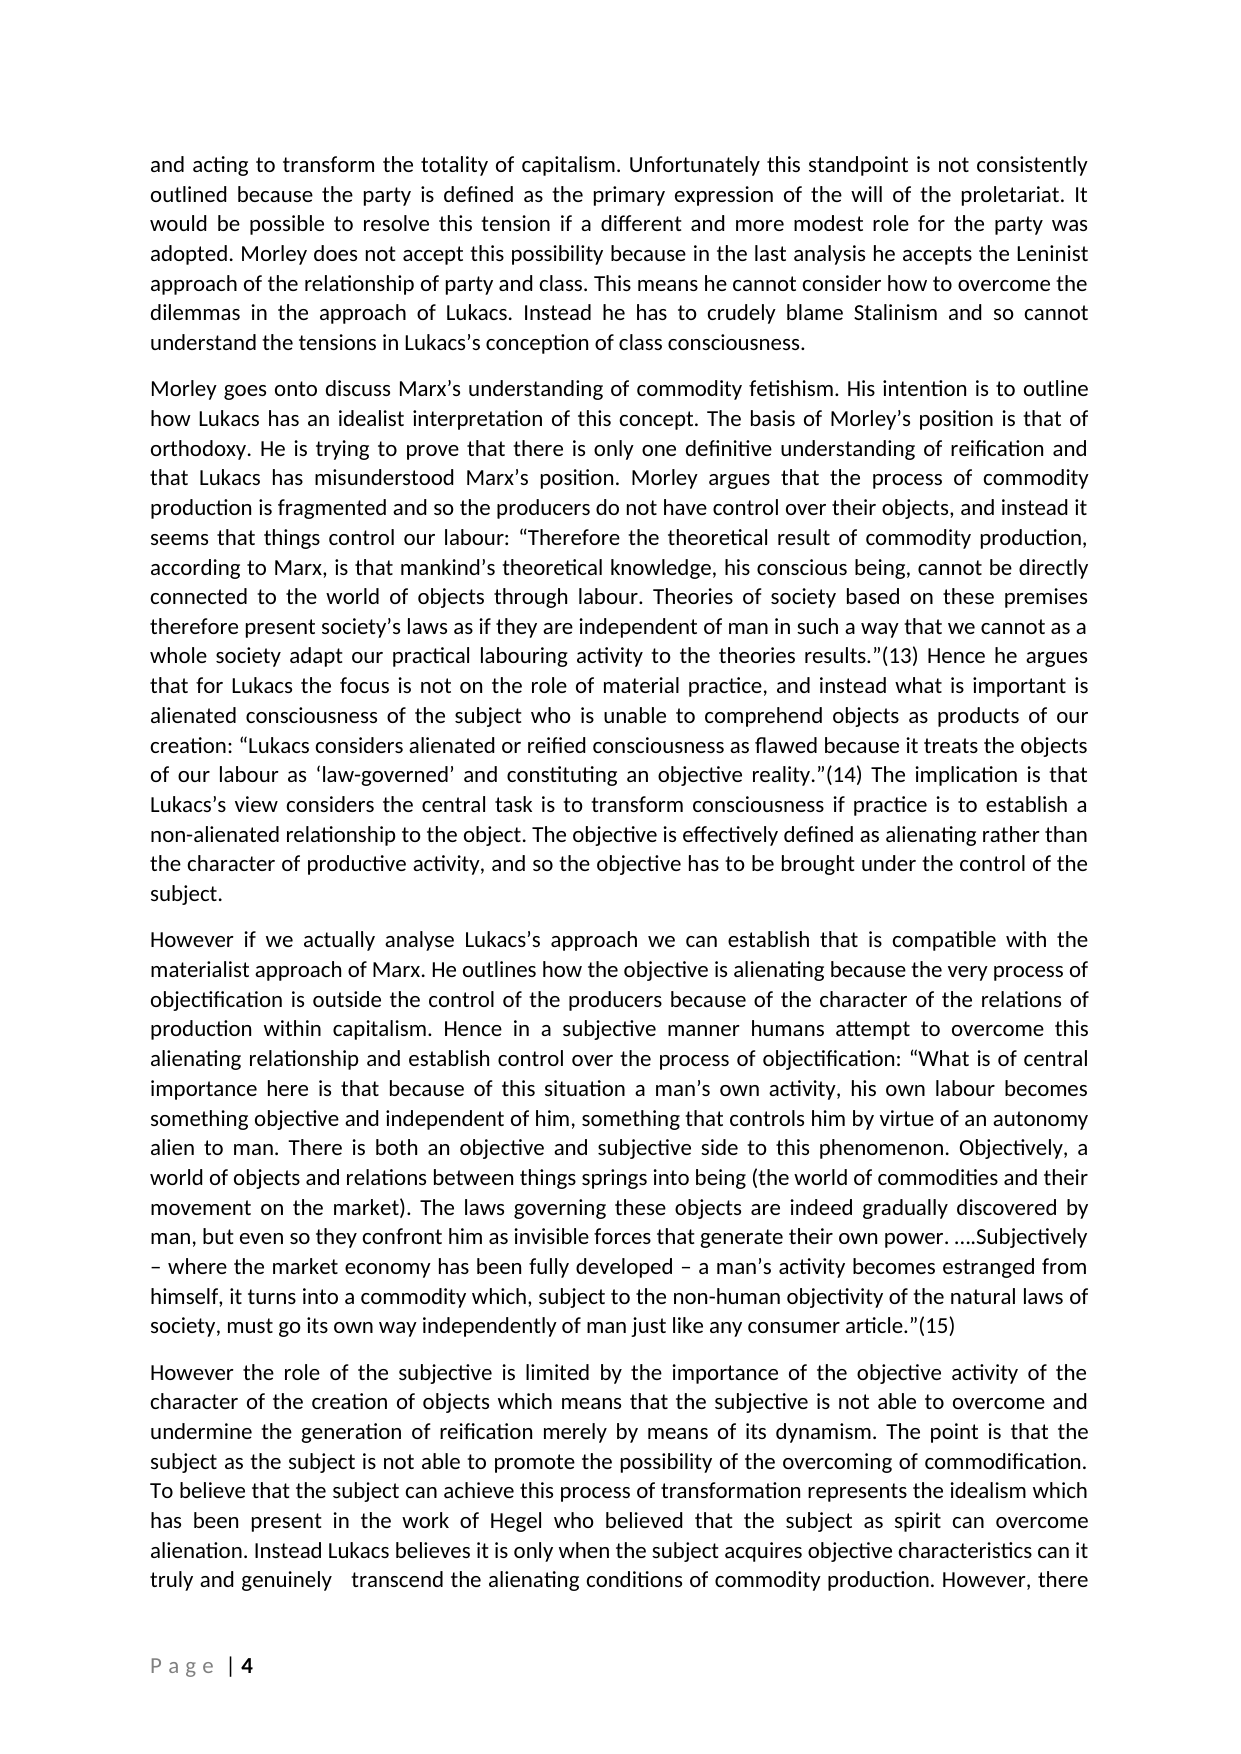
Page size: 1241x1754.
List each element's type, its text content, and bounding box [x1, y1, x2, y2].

text However if we actually analyse Lukacs’s approach we can establish that is compatible with the materialist approach of Marx. He outlines how the objective is alienating because the very process of objectification is outside the control of the producers because of the character of the relations of production within capitalism. Hence in a subjective manner humans attempt to overcome this alienating relationship and establish control over the process of objectification: “What is of central importance here is that because of this situation a man’s own activity, his own labour becomes something objective and independent of him, something that controls him by virtue of an autonomy alien to man. There is both an objective and subjective side to this phenomenon. Objectively, a world of objects and relations between things springs into being (the world of commodities and their movement on the market). The laws governing these objects are indeed gradually discovered by man, but even so they confront him as invisible forces that generate their own power. ….Subjectively – where the market economy has been fully developed – a man’s activity becomes estranged from himself, it turns into a commodity which, subject to the non-human objectivity of the natural laws of society, must go its own way independently of man just like any consumer article.”(15) [150, 926, 1090, 1339]
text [150, 150, 1090, 356]
text Morley goes onto discuss Marx’s understanding of commodity fetishism. His intention is to outline how Lukacs has an idealist interpretation of this concept. The basis of Morley’s position is that of orthodoxy. He is trying to prove that there is only one definitive understanding of reification and that Lukacs has misunderstood Marx’s position. Morley argues that the process of commodity production is fragmented and so the producers do not have control over their objects, and instead it seems that things control our labour: “Therefore the theoretical result of commodity production, according to Marx, is that mankind’s theoretical knowledge, his conscious being, cannot be directly connected to the world of objects through labour. Theories of society based on these premises therefore present society’s laws as if they are independent of man in such a way that we cannot as a whole society adapt our practical labouring activity to the theories results.”(13) Hence he argues that for Lukacs the focus is not on the role of material practice, and instead what is important is alienated consciousness of the subject who is unable to comprehend objects as products of our creation: “Lukacs considers alienated or reified consciousness as flawed because it treats the objects of our labour as ‘law-governed’ and constituting an objective reality.”(14) The implication is that Lukacs’s view considers the central task is to transform consciousness if practice is to establish a non-alienated relationship to the object. The objective is effectively defined as alienating rather than the character of productive activity, and so the objective has to be brought under the control of the subject. [150, 374, 1090, 907]
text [150, 1358, 1090, 1594]
